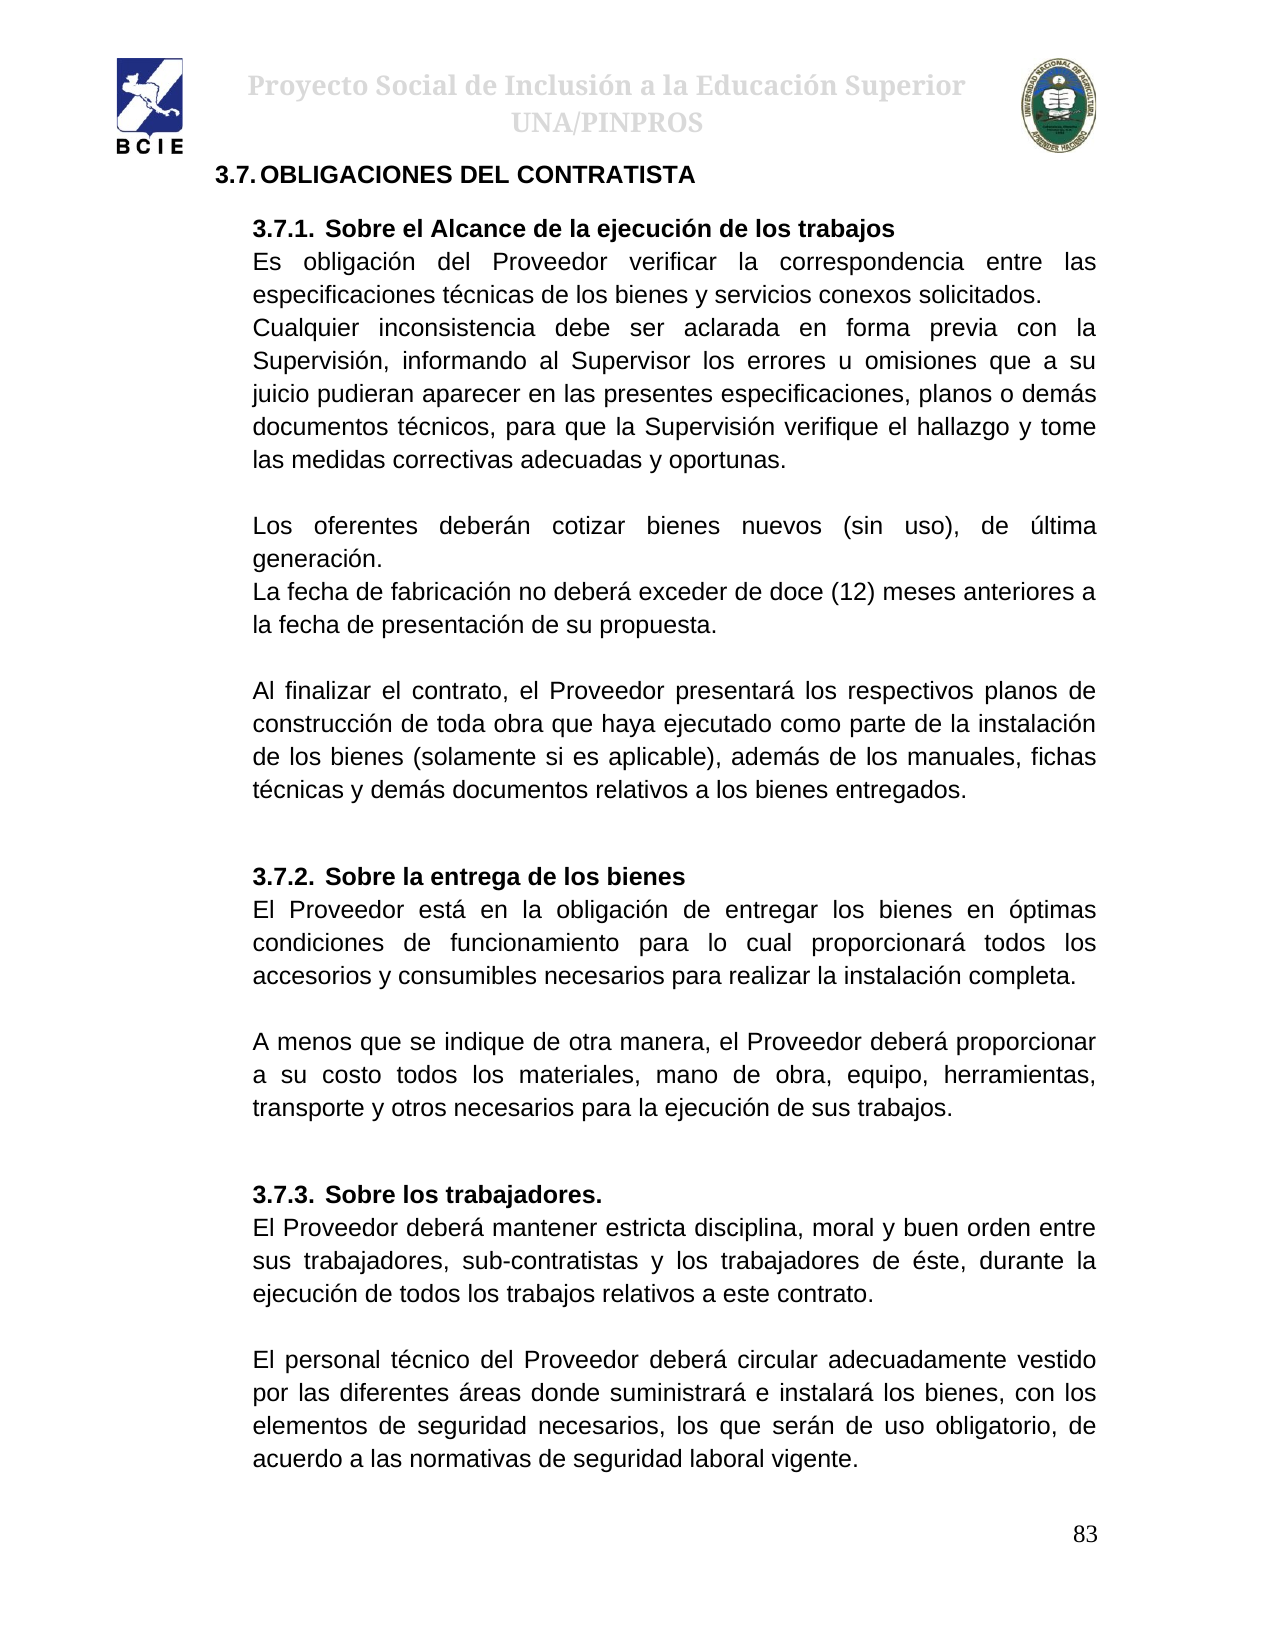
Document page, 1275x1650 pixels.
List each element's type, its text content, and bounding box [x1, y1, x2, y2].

list La fecha de fabricación no deberá exceder de doce (12) meses anteriores a la fecha de presentación de su propuesta. [252, 577, 1098, 639]
list Los oferentes deberán cotizar bienes nuevos (sin uso), de última generación. [252, 511, 1098, 573]
picture [116, 58, 183, 154]
list A menos que se indique de otra manera, el Proveedor deberá proporcionar a su costo todos los materiales, mano de obra, equipo, herramientas, transporte y otros necesarios para la ejecución de sus trabajos. [252, 1027, 1098, 1122]
picture [1021, 58, 1097, 153]
subtitle Sobre los trabajadores. [252, 1180, 1098, 1209]
list El personal técnico del Proveedor deberá circular adecuadamente vestido por las diferentes áreas donde suministrará e instalará los bienes, con los elementos de seguridad necesarios, los que serán de uso obligatorio, de acuerdo a las normativas de seguridad laboral vigente. [252, 1345, 1098, 1473]
subtitle OBLIGACIONES DEL CONTRATISTA [215, 160, 1098, 189]
list El Proveedor deberá mantener estricta disciplina, moral y buen orden entre sus trabajadores, sub-contratistas y los trabajadores de éste, durante la ejecución de todos los trabajos relativos a este contrato. [252, 1213, 1098, 1308]
list Al finalizar el contrato, el Proveedor presentará los respectivos planos de construcción de toda obra que haya ejecutado como parte de la instalación de los bienes (solamente si es aplicable), además de los manuales, fichas técnicas y demás documentos relativos a los bienes entregados. [252, 676, 1098, 804]
subtitle Sobre la entrega de los bienes [252, 862, 1098, 891]
list Cualquier inconsistencia debe ser aclarada en forma previa con la Supervisión, informando al Supervisor los errores u omisiones que a su juicio pudieran aparecer en las presentes especificaciones, planos o demás documentos técnicos, para que la Supervisión verifique el hallazgo y tome las medidas correctivas adecuadas y oportunas. [252, 313, 1098, 474]
list Es obligación del Proveedor verificar la correspondencia entre las especificaciones técnicas de los bienes y servicios conexos solicitados. [252, 247, 1098, 309]
subtitle Sobre el Alcance de la ejecución de los trabajos [252, 214, 1098, 243]
list El Proveedor está en la obligación de entregar los bienes en óptimas condiciones de funcionamiento para lo cual proporcionará todos los accesorios y consumibles necesarios para realizar la instalación completa. [252, 895, 1098, 990]
